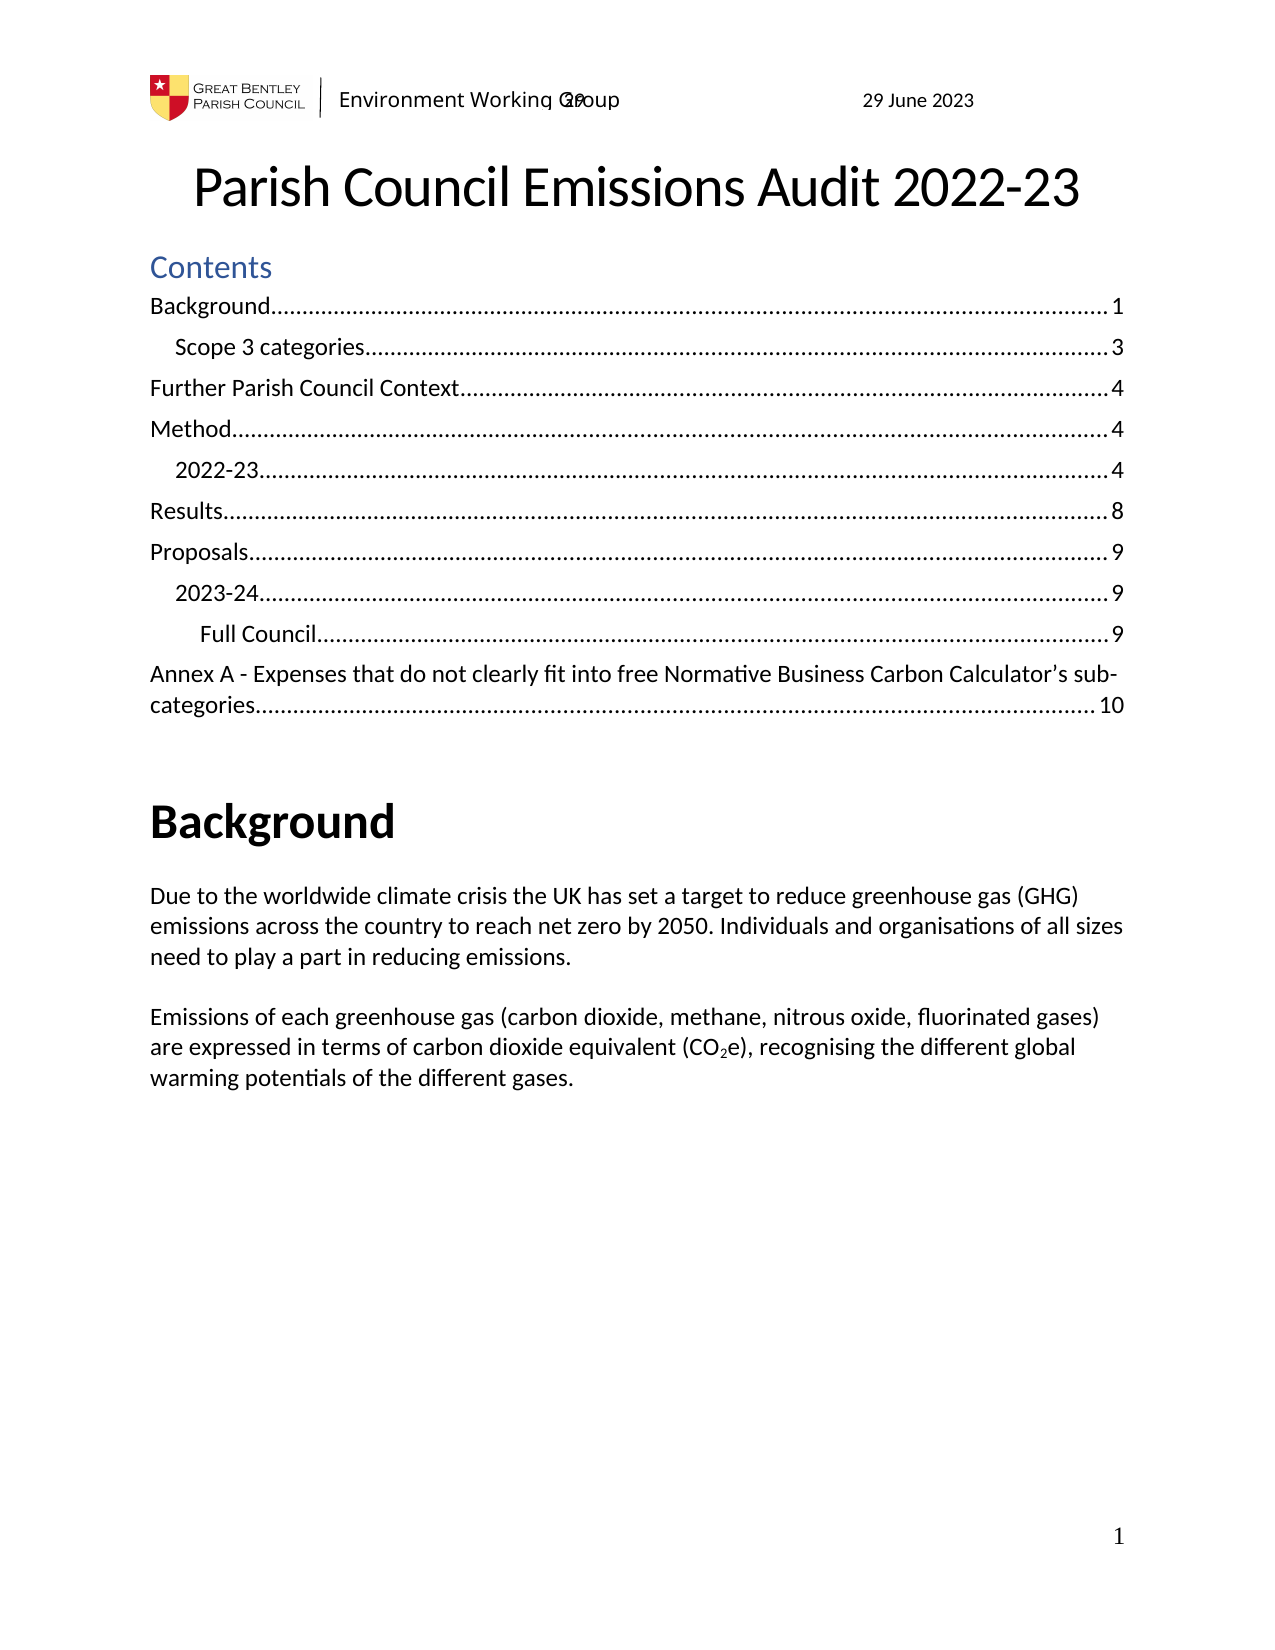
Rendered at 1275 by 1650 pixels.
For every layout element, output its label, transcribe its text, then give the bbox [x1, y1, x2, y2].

title Parish Council Emissions Audit 2022-23 [150, 150, 1125, 221]
picture [150, 75, 313, 121]
text Due to the worldwide climate crisis the UK has set a target to reduce greenhouse gas (GHG) emissions across the country to reach net zero by 2050. Individuals and organisations of all sizes need to play a part in reducing emissions. [150, 880, 1125, 972]
text Emissions of each greenhouse gas (carbon dioxide, methane, nitrous oxide, fluorinated gases) are expressed in terms of carbon dioxide equivalent (CO2e), recognising the different global warming potentials of the different gases. [150, 1001, 1125, 1092]
subtitle Background [150, 790, 1125, 851]
